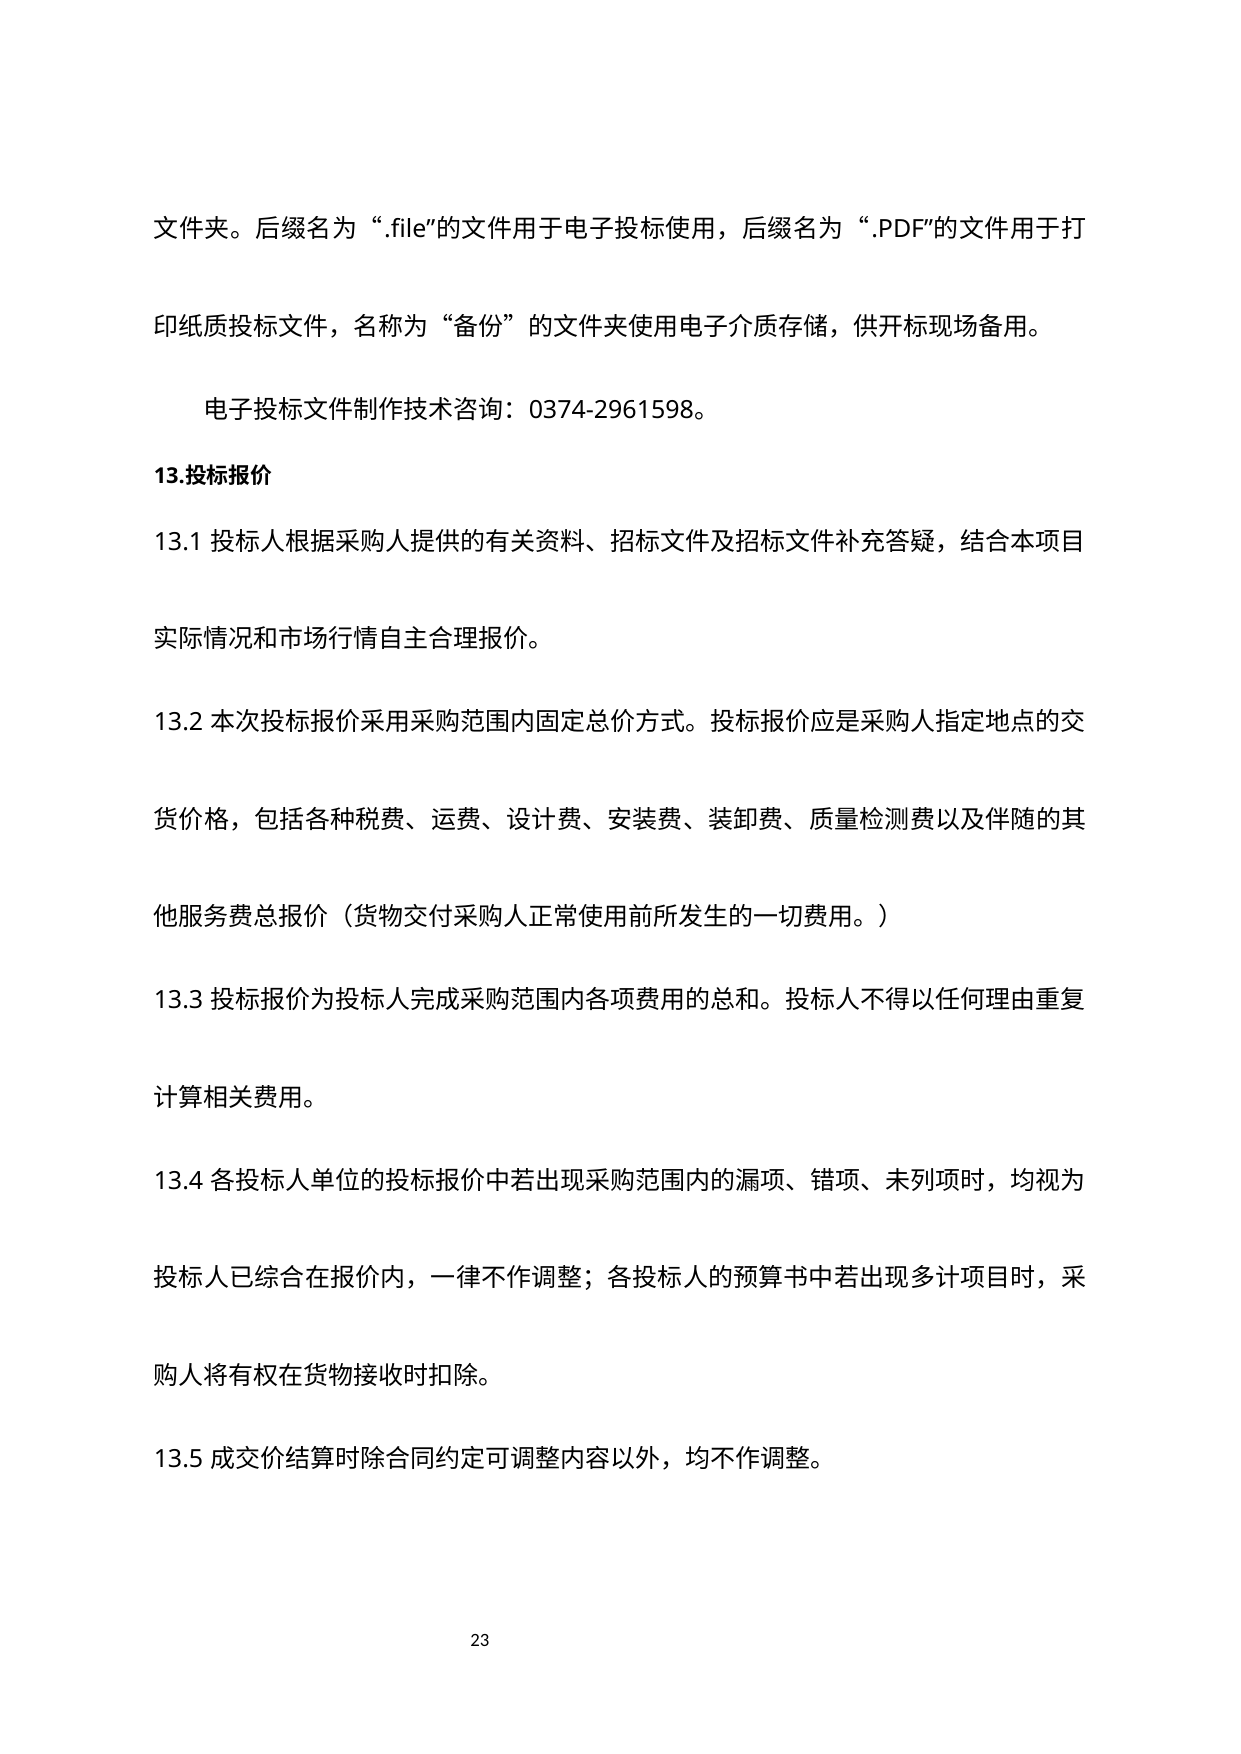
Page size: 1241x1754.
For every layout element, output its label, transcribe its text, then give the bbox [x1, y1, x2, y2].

text 电子投标文件制作技术咨询：0374-2961598。 [153, 375, 1087, 440]
text 13.4 各投标人单位的投标报价中若出现采购范围内的漏项、错项、未列项时，均视为投标人已综合在报价内，一律不作调整；各投标人的预算书中若出现多计项目时，采购人将有权在货物接收时扣除。 [153, 1146, 1087, 1406]
text 13.1 投标人根据采购人提供的有关资料、招标文件及招标文件补充答疑，结合本项目实际情况和市场行情自主合理报价。 [153, 507, 1087, 669]
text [153, 194, 1087, 357]
text 13.投标报价 [153, 458, 1087, 491]
text 13.2 本次投标报价采用采购范围内固定总价方式。投标报价应是采购人指定地点的交货价格，包括各种税费、运费、设计费、安装费、装卸费、质量检测费以及伴随的其他服务费总报价（货物交付采购人正常使用前所发生的一切费用。） [153, 687, 1087, 947]
text 13.3 投标报价为投标人完成采购范围内各项费用的总和。投标人不得以任何理由重复计算相关费用。 [153, 965, 1087, 1128]
text 13.5 成交价结算时除合同约定可调整内容以外，均不作调整。 [153, 1424, 1087, 1489]
